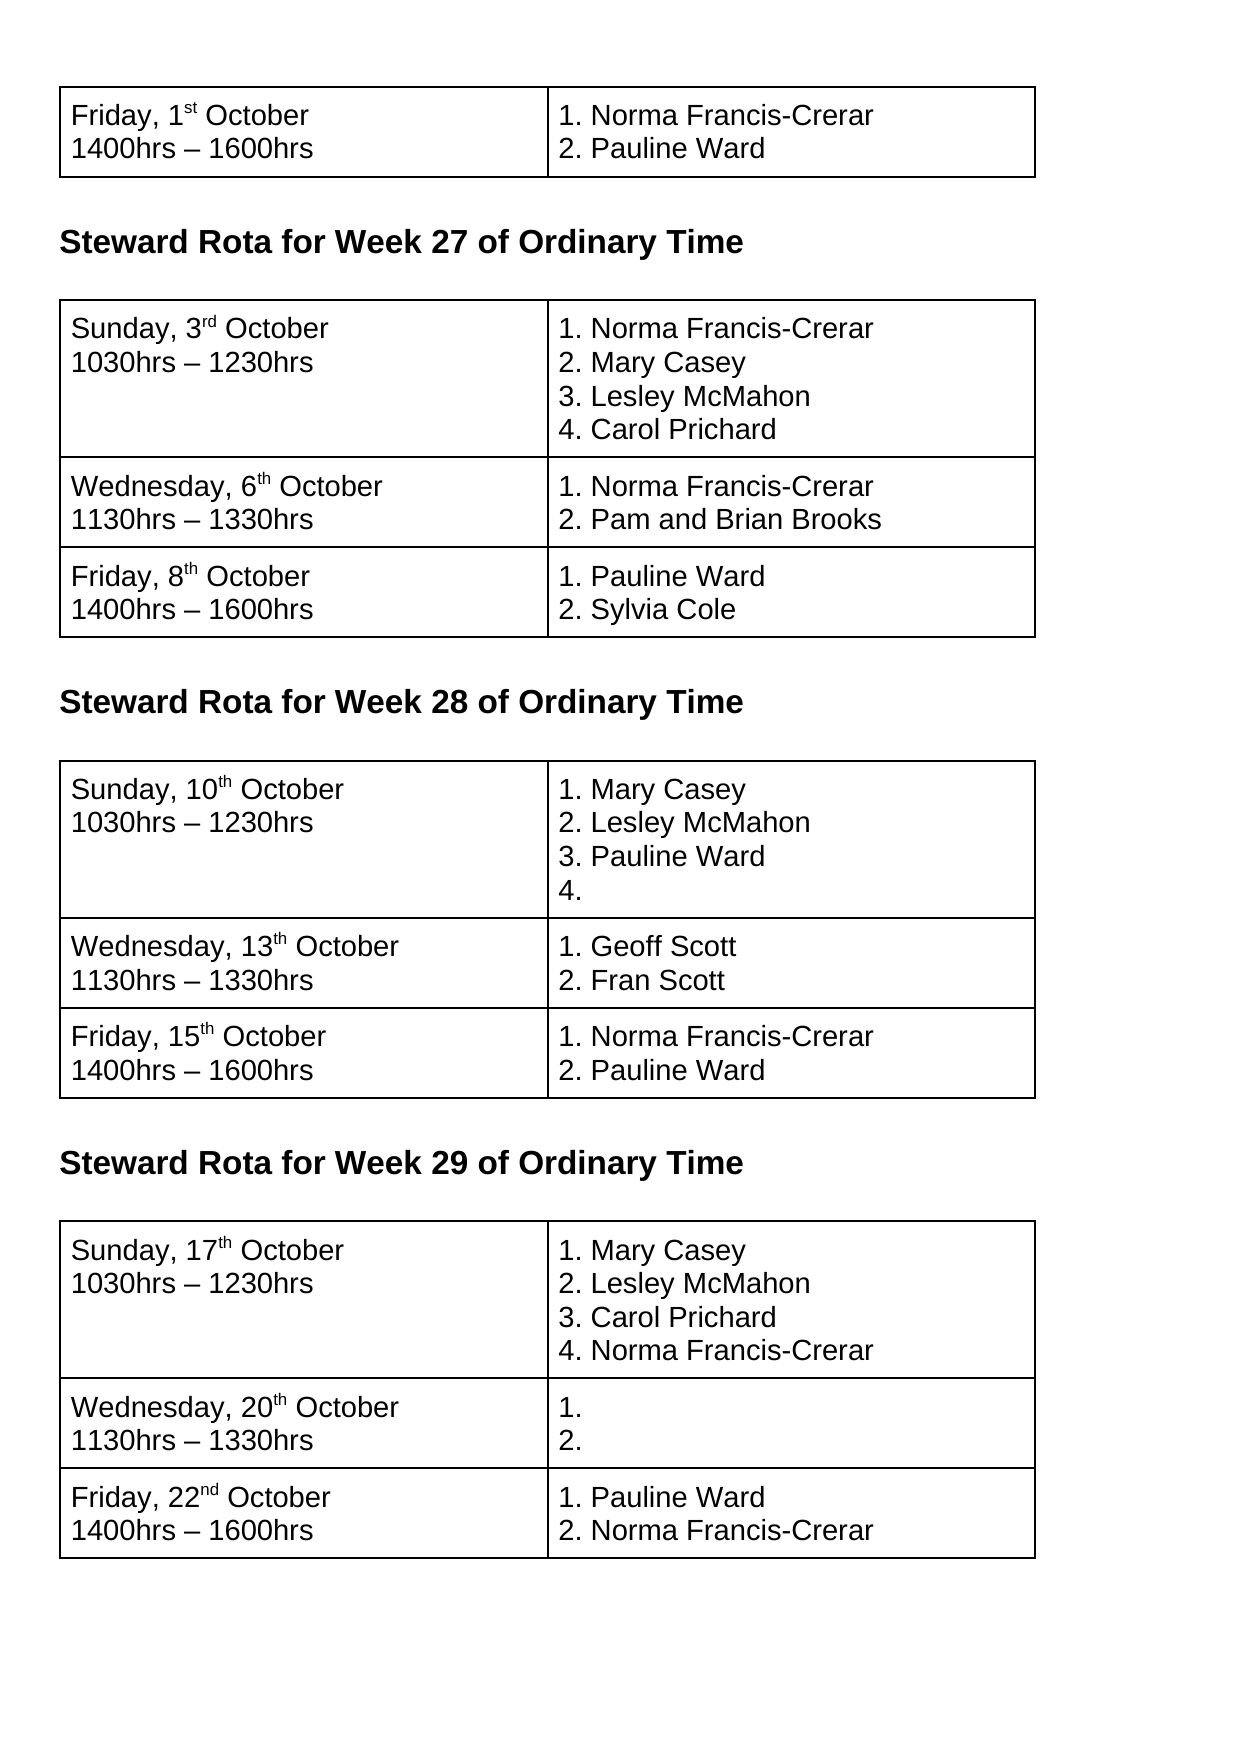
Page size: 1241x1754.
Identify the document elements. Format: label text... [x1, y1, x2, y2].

table_cell 1. Pauline Ward 2. Sylvia Cole [549, 548, 1034, 636]
text Steward Rota for Week 28 of Ordinary Time [59, 682, 1181, 721]
table_cell Wednesday, 13th October 1130hrs – 1330hrs [61, 919, 547, 1007]
table_header Sunday, 3rd October 1030hrs – 1230hrs [61, 301, 547, 456]
table_cell 1. Norma Francis-Crerar 2. Pam and Brian Brooks [549, 458, 1034, 546]
text Steward Rota for Week 29 of Ordinary Time [59, 1143, 1181, 1181]
table_header 1. Mary Casey 2. Lesley McMahon 3. Carol Prichard 4. Norma Francis-Crerar [549, 1222, 1034, 1377]
table_cell 1. Geoff Scott 2. Fran Scott [549, 919, 1034, 1007]
table_cell 1. Pauline Ward 2. Norma Francis-Crerar [549, 1469, 1034, 1557]
table_cell Wednesday, 6th October 1130hrs – 1330hrs [61, 458, 547, 546]
table_cell Friday, 15th October 1400hrs – 1600hrs [61, 1009, 547, 1097]
text Steward Rota for Week 27 of Ordinary Time [59, 222, 1181, 260]
table_header Friday, 1st October 1400hrs – 1600hrs [61, 88, 547, 176]
table_cell 1. 2. [549, 1379, 1034, 1467]
table_cell 1. Norma Francis-Crerar 2. Pauline Ward [549, 1009, 1034, 1097]
table_cell Friday, 22nd October 1400hrs – 1600hrs [61, 1469, 547, 1557]
table_header Sunday, 10th October 1030hrs – 1230hrs [61, 762, 547, 917]
table_cell Wednesday, 20th October 1130hrs – 1330hrs [61, 1379, 547, 1467]
table_header 1. Norma Francis-Crerar 2. Pauline Ward [549, 88, 1034, 176]
table_cell Friday, 8th October 1400hrs – 1600hrs [61, 548, 547, 636]
table_header 1. Mary Casey 2. Lesley McMahon 3. Pauline Ward 4. [549, 762, 1034, 917]
table_header 1. Norma Francis-Crerar 2. Mary Casey 3. Lesley McMahon 4. Carol Prichard [549, 301, 1034, 456]
table_header Sunday, 17th October 1030hrs – 1230hrs [61, 1222, 547, 1377]
